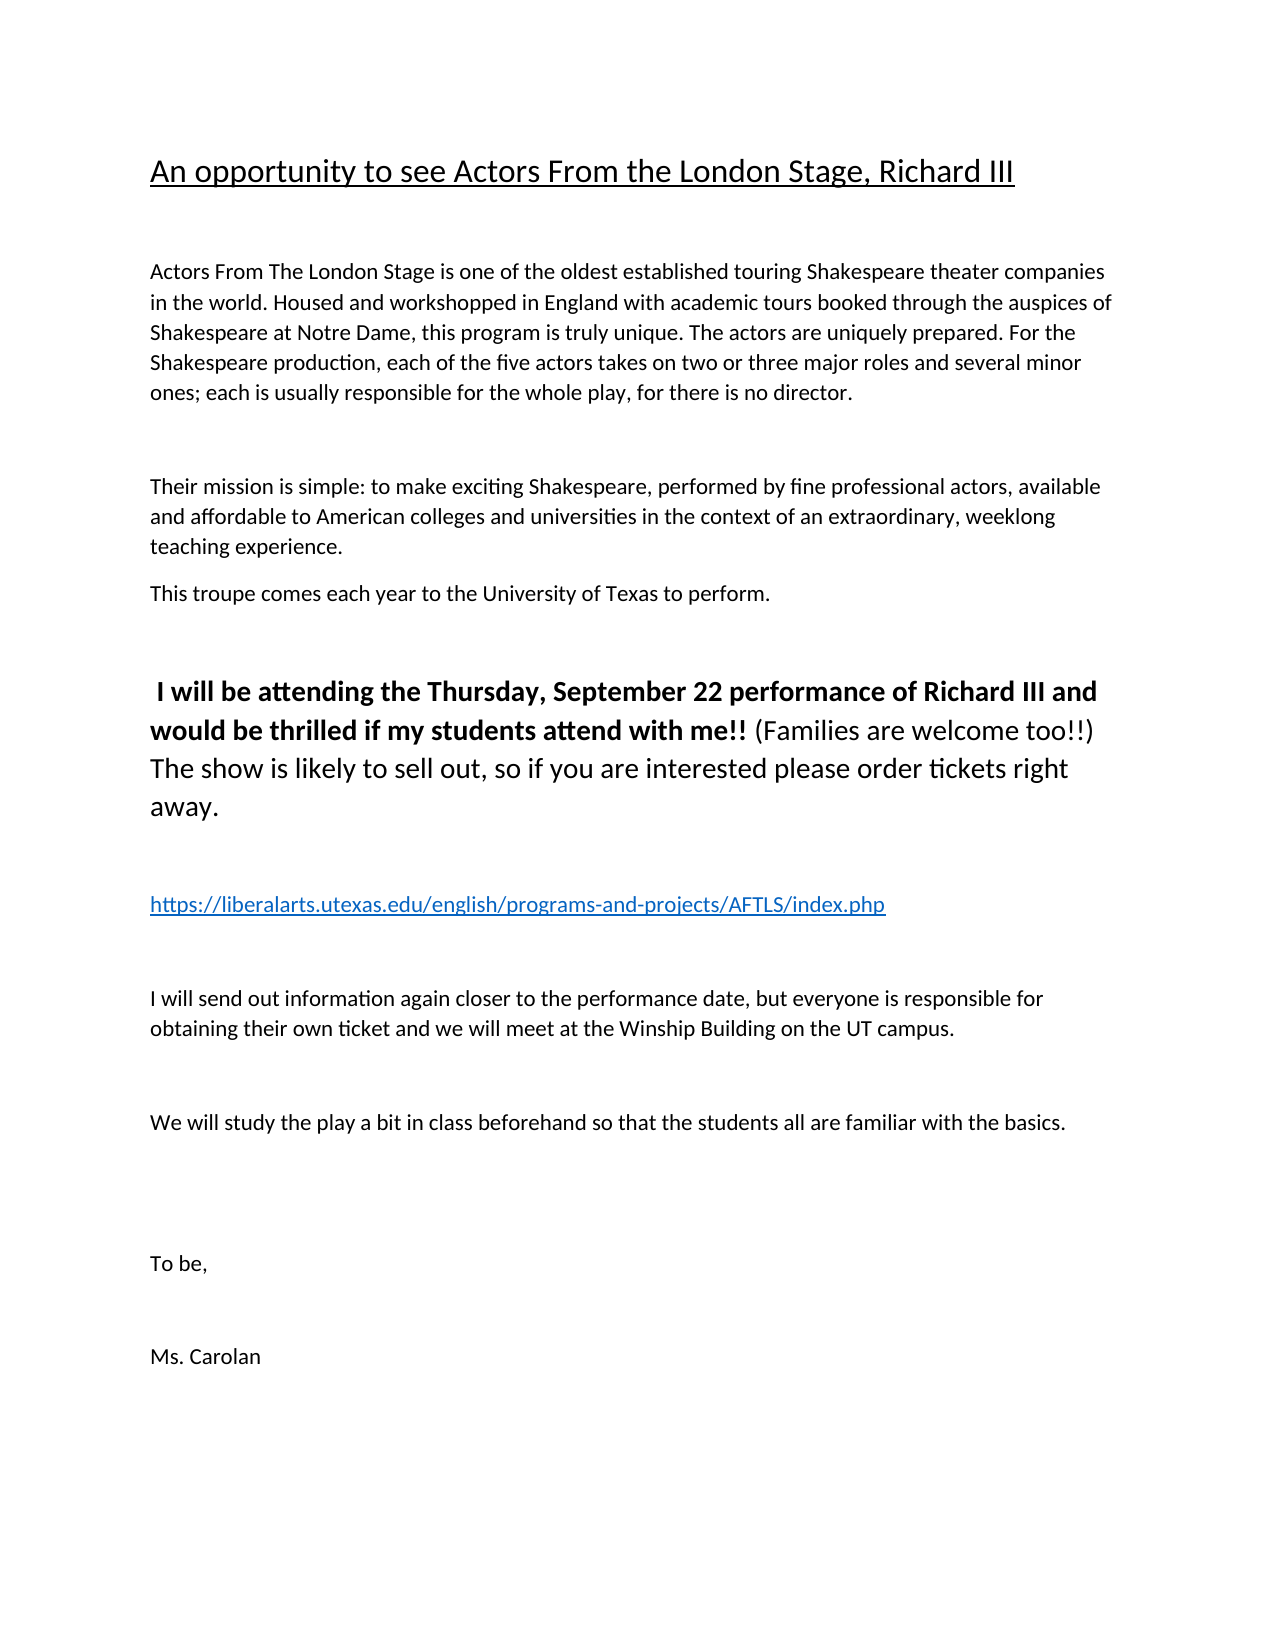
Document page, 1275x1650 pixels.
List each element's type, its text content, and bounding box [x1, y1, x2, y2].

text I will be attending the Thursday, September 22 performance of Richard III and would be thrilled if my students attend with me!! (Families are welcome too!!) The show is likely to sell out, so if you are interested please order tickets right away. [150, 673, 1125, 824]
text Their mission is simple: to make exciting Shakespeare, performed by fine professional actors, available and affordable to American colleges and universities in the context of an extraordinary, weeklong teaching experience. [150, 472, 1125, 561]
text I will send out information again closer to the performance date, but everyone is responsible for obtaining their own ticket and we will meet at the Winship Building on the UT campus. [150, 984, 1125, 1042]
text https://liberalarts.utexas.edu/english/programs-and-projects/AFTLS/index.php [150, 890, 1125, 918]
text This troupe comes each year to the University of Texas to perform. [150, 579, 1125, 607]
text We will study the play a bit in class beforehand so that the students all are familiar with the basics. [150, 1108, 1125, 1136]
text An opportunity to see Actors From the London Stage, Richard III [150, 150, 1125, 191]
text Actors From The London Stage is one of the oldest established touring Shakespeare theater companies in the world. Housed and workshopped in England with academic tours booked through the auspices of Shakespeare at Notre Dame, this program is truly unique. The actors are uniquely prepared. For the Shakespeare production, each of the five actors takes on two or three major roles and several minor ones; each is usually responsible for the whole play, for there is no director. [150, 257, 1125, 406]
text To be, [150, 1249, 1125, 1277]
text Ms. Carolan [150, 1342, 1125, 1371]
